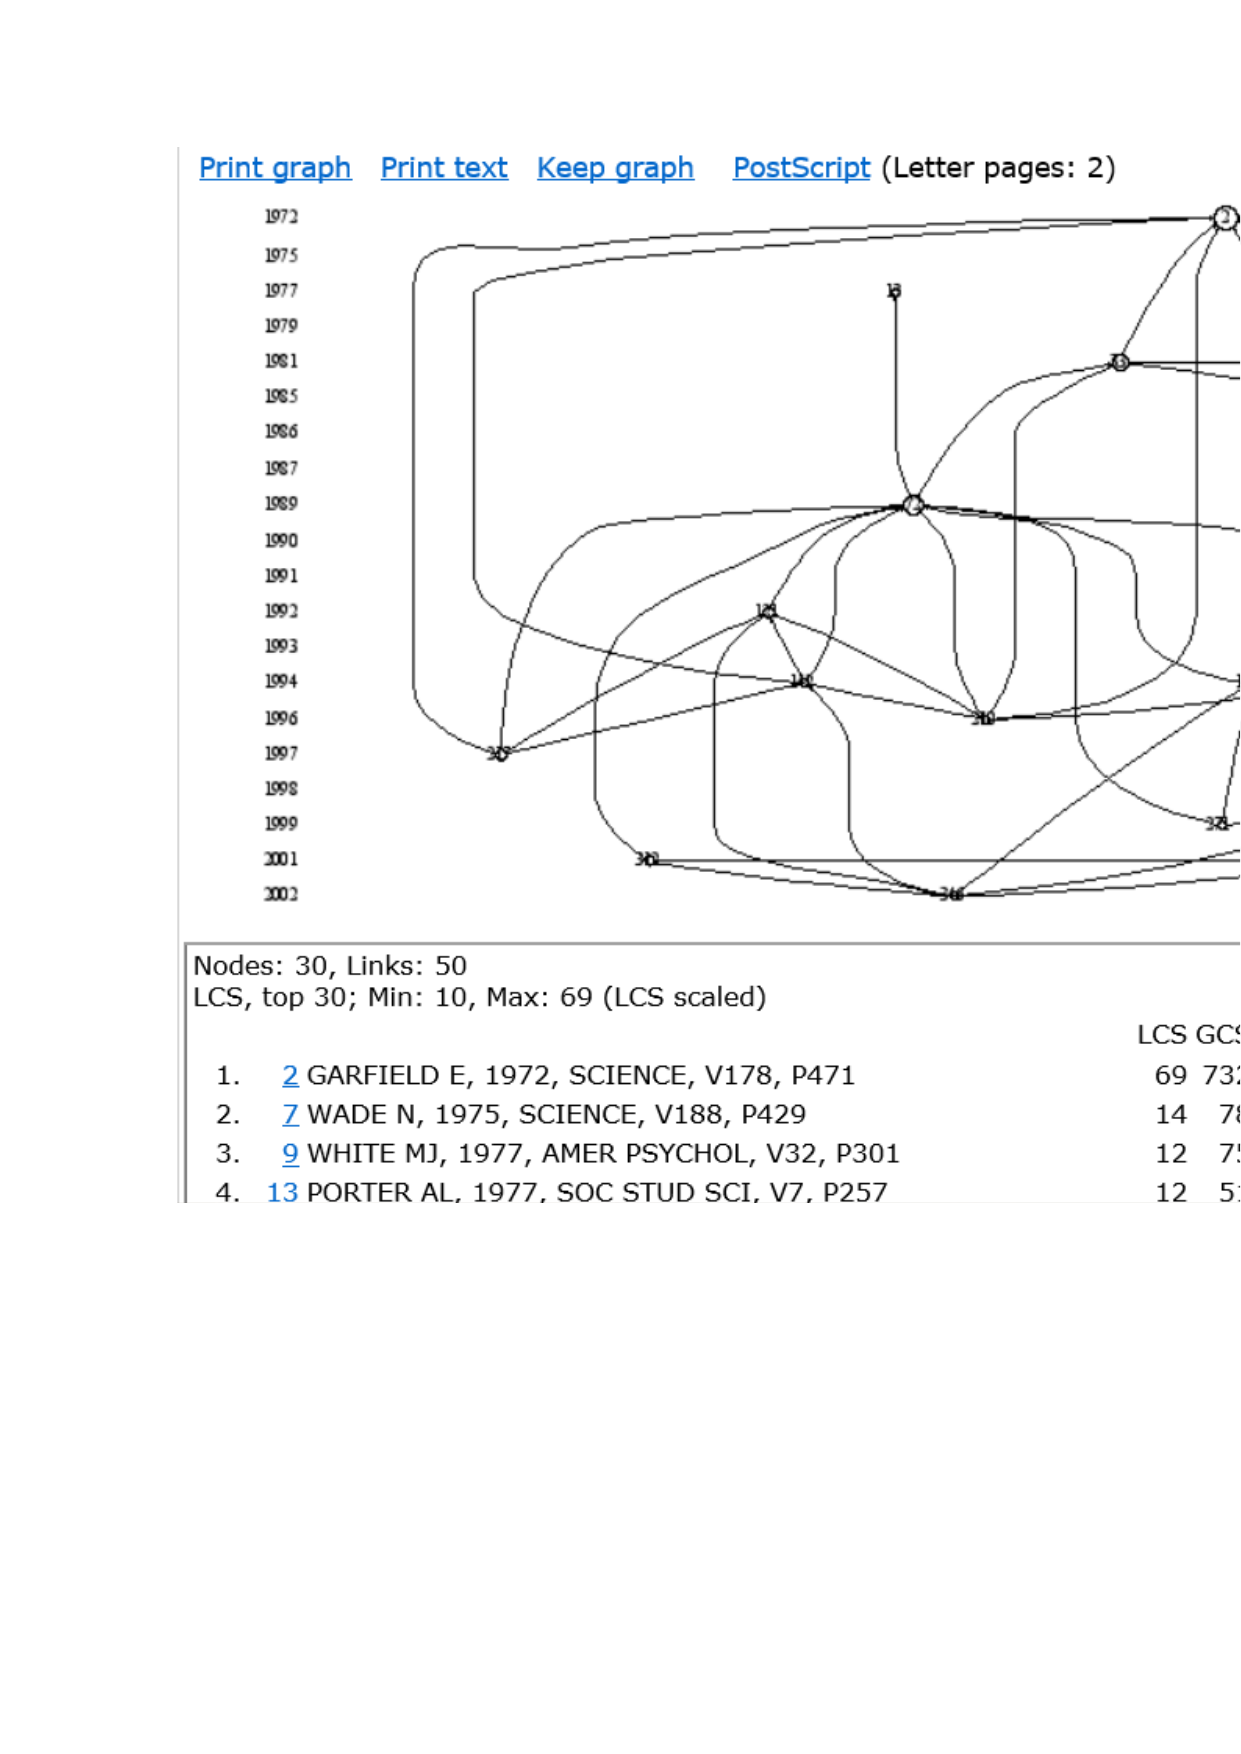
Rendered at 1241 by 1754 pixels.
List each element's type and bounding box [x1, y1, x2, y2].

picture [177, 147, 1241, 1203]
